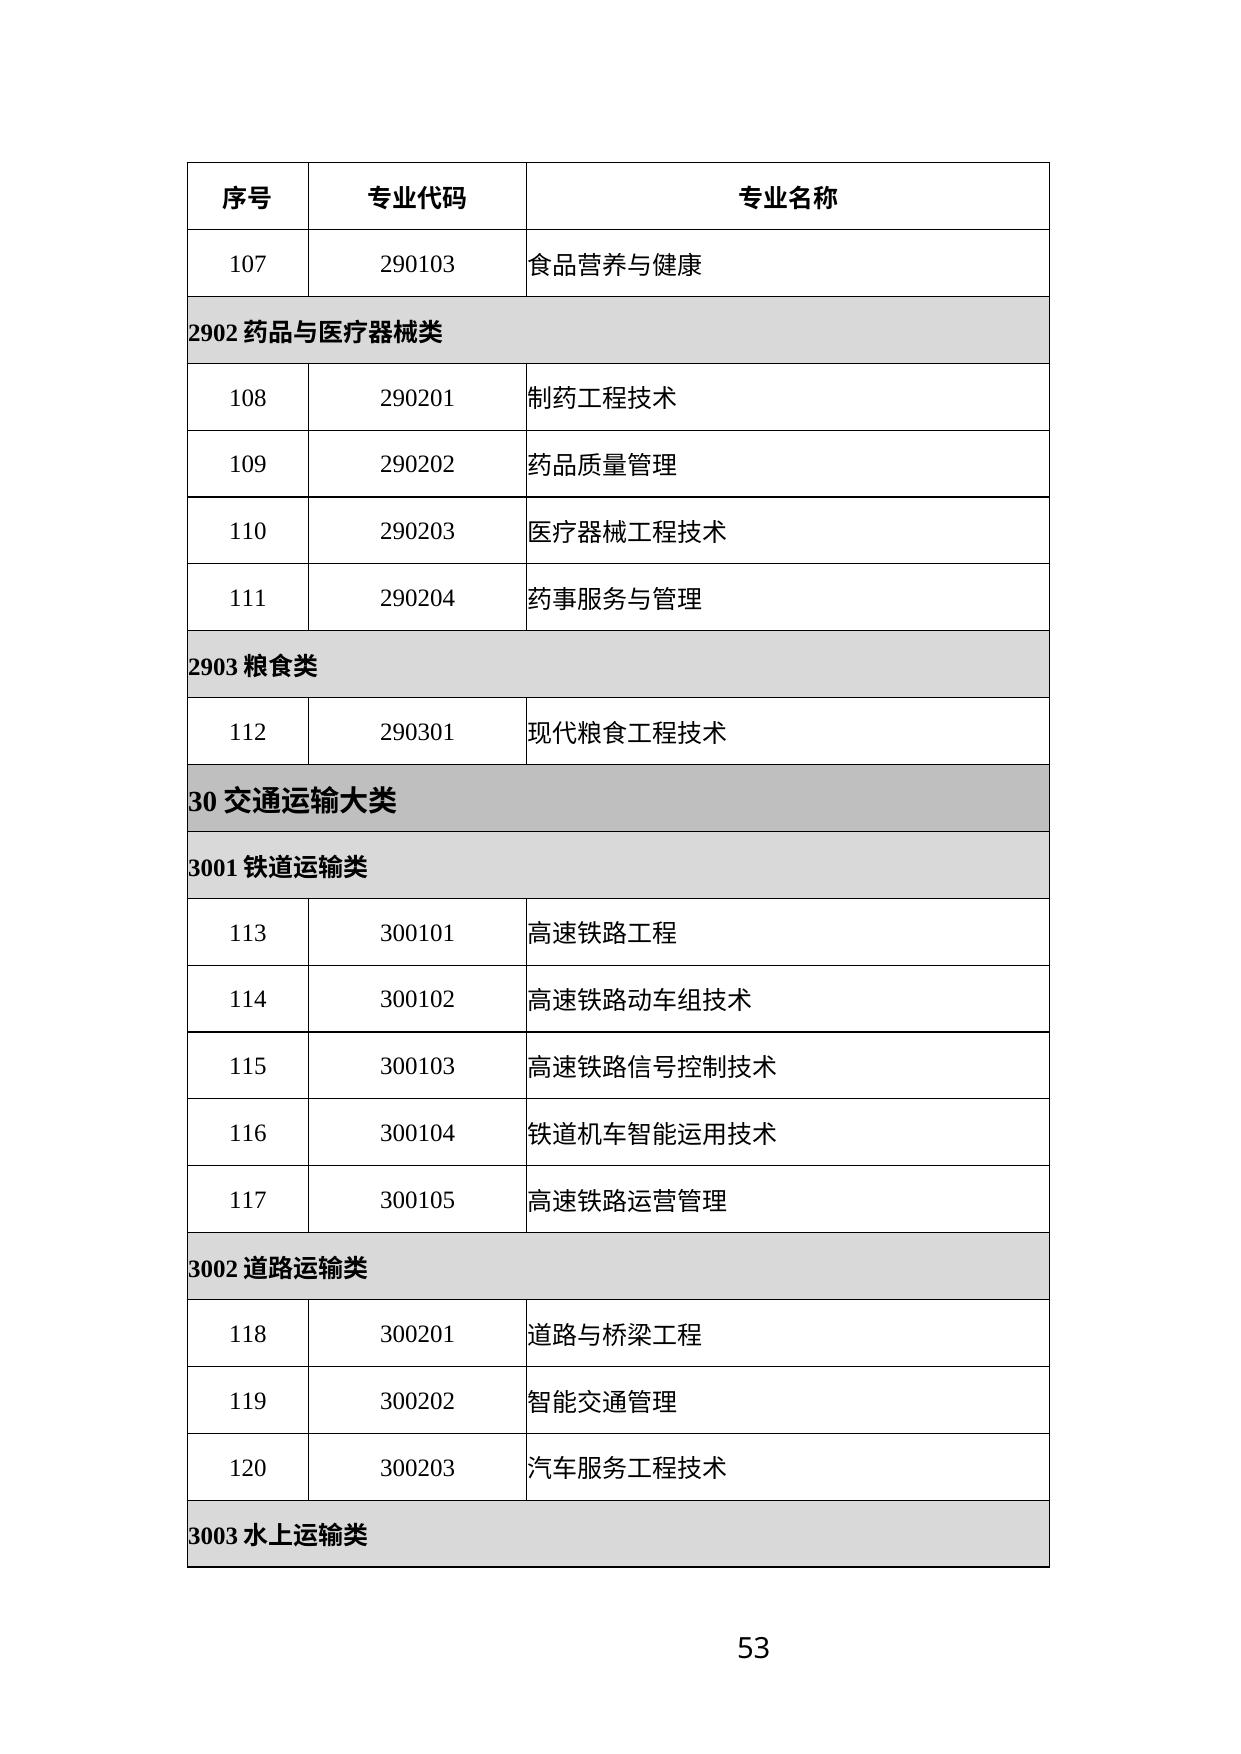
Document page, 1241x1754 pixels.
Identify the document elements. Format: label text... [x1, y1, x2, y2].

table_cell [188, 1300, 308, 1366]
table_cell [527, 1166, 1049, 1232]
table_header 专业代码 [309, 163, 526, 229]
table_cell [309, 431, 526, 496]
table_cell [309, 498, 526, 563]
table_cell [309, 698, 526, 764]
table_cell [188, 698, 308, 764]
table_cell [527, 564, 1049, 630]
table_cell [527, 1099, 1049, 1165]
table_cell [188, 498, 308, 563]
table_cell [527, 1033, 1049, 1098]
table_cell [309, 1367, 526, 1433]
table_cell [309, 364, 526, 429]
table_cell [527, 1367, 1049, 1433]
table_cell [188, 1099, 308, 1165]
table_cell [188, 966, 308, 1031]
table_header 专业名称 [527, 163, 1049, 229]
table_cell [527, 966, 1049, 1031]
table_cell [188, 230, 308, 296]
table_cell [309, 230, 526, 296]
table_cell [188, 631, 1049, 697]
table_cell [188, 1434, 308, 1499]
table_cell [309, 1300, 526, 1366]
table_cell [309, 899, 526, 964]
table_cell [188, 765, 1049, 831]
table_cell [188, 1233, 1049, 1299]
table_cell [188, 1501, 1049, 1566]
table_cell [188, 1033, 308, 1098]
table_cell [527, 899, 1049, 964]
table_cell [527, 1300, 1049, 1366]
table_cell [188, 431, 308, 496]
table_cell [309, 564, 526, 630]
table_header 序号 [188, 163, 308, 229]
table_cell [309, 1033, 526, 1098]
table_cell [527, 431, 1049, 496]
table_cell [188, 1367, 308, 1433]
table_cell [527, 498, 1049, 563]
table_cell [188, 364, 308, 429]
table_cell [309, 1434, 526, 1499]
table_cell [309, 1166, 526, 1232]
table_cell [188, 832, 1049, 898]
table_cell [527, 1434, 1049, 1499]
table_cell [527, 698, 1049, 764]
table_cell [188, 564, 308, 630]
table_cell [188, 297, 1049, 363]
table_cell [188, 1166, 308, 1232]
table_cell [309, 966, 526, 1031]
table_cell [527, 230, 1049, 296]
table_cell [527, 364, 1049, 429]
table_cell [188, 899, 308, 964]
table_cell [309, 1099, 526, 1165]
